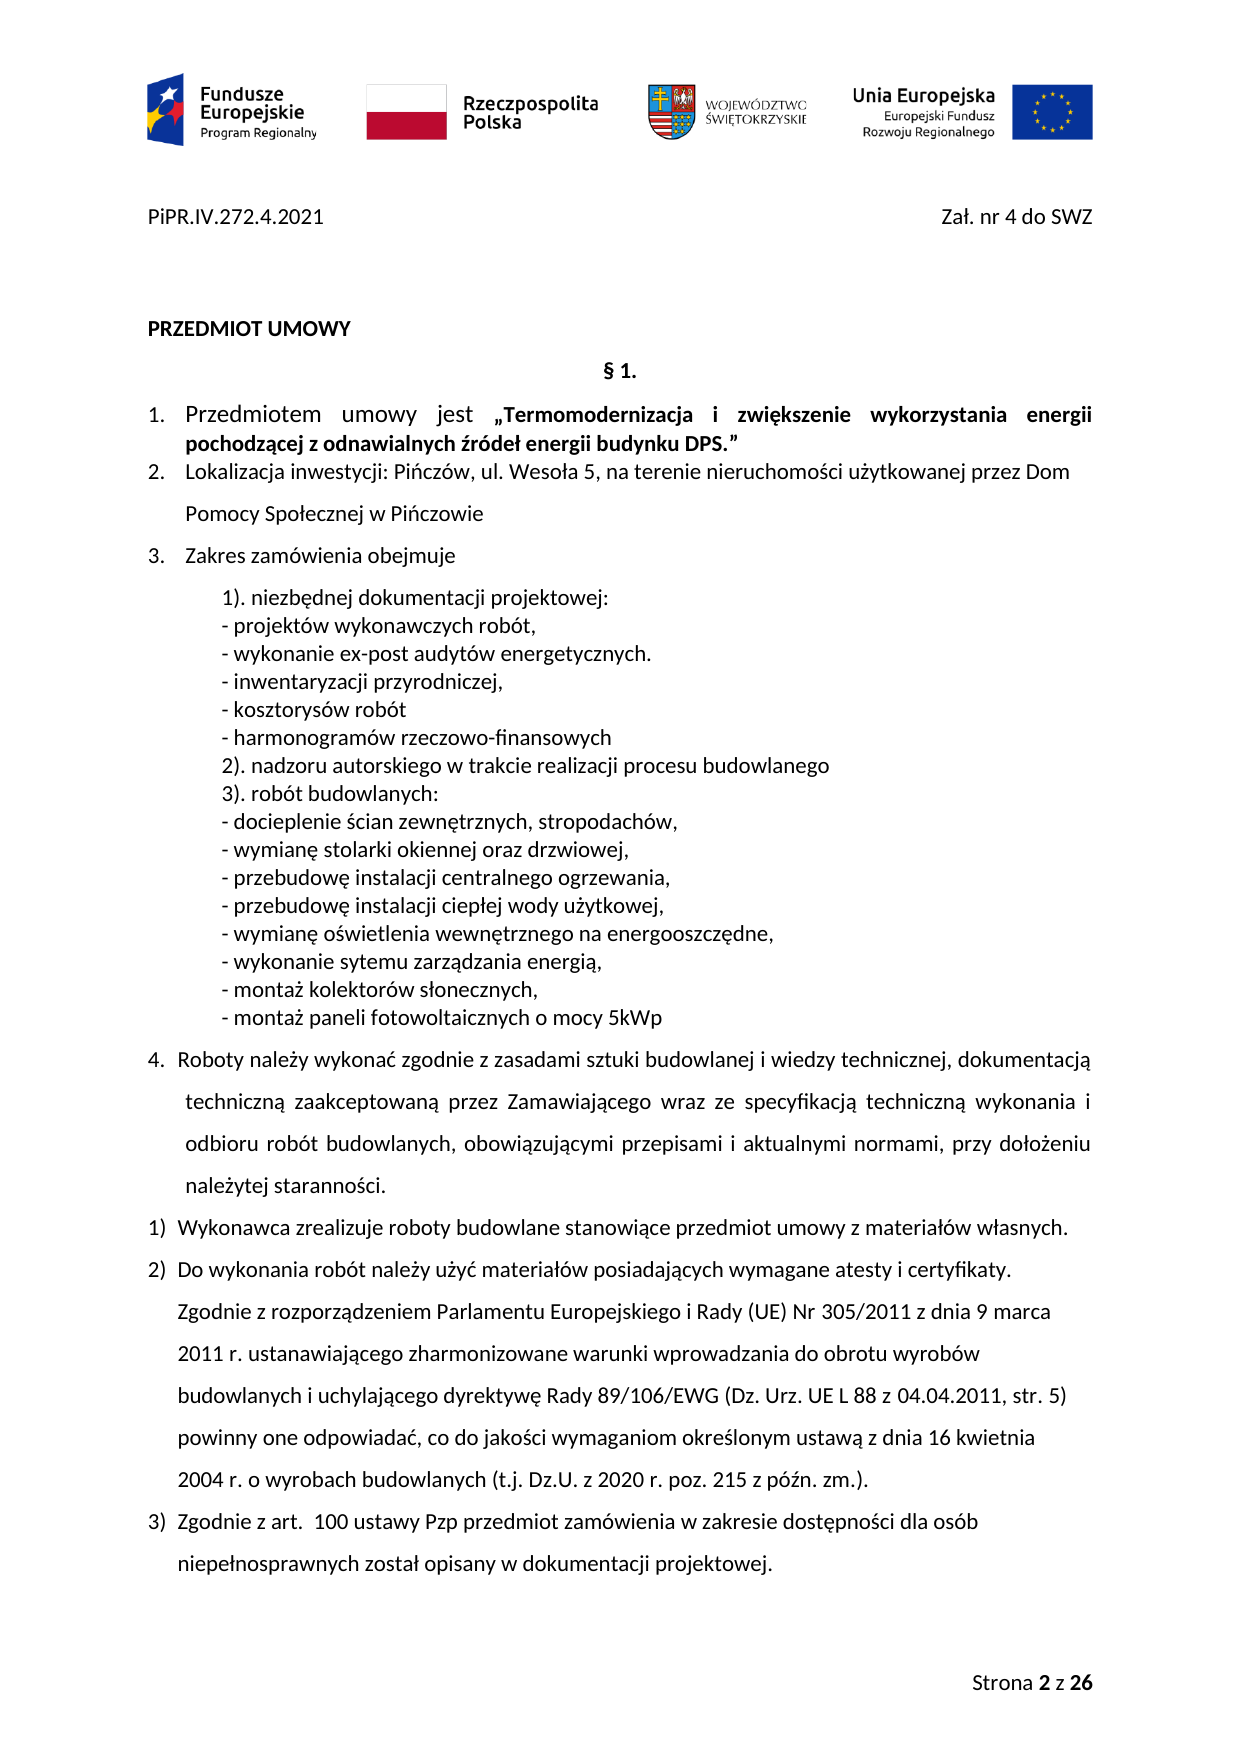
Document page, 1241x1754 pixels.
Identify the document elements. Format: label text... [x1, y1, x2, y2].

list Do wykonania robót należy użyć materiałów posiadających wymagane atesty i certyfikaty. Zgodnie z rozporządzeniem Parlamentu Europejskiego i Rady (UE) Nr 305/2011 z dnia 9 marca 2011 r. ustanawiającego zharmonizowane warunki wprowadzania do obrotu wyrobów budowlanych i uchylającego dyrektywę Rady 89/106/EWG (Dz. Urz. UE L 88 z 04.04.2011, str. 5) powinny one odpowiadać, co do jakości wymaganiom określonym ustawą z dnia 16 kwietnia 2004 r. o wyrobach budowlanych (t.j. Dz.U. z 2020 r. poz. 215 z późn. zm.). [148, 1255, 1093, 1493]
text - projektów wykonawczych robót, [221, 611, 1093, 639]
picture [853, 73, 1093, 146]
text - kosztorysów robót [221, 695, 1093, 723]
text PRZEDMIOT UMOWY [148, 314, 1093, 342]
list Przedmiotem umowy jest „Termomodernizacja i zwiększenie wykorzystania energii pochodzącej z odnawialnych źródeł energii budynku DPS.” [148, 398, 1093, 457]
text - wymianę stolarki okiennej oraz drzwiowej, [221, 835, 1093, 863]
text - przebudowę instalacji ciepłej wody użytkowej, [221, 891, 1093, 919]
text § 1. [148, 356, 1093, 384]
text 1). niezbędnej dokumentacji projektowej: [221, 583, 1093, 611]
picture [366, 73, 598, 146]
text 2). nadzoru autorskiego w trakcie realizacji procesu budowlanego [221, 751, 1093, 779]
text - montaż kolektorów słonecznych, [221, 976, 1093, 1003]
text - przebudowę instalacji centralnego ogrzewania, [221, 863, 1093, 891]
list Zakres zamówienia obejmuje [148, 541, 1093, 569]
picture [648, 73, 807, 146]
text 3). robót budowlanych: [221, 779, 1093, 807]
text - harmonogramów rzeczowo-finansowych [221, 723, 1093, 751]
text - wykonanie sytemu zarządzania energią, [221, 947, 1093, 976]
list Wykonawca zrealizuje roboty budowlane stanowiące przedmiot umowy z materiałów własnych. [148, 1213, 1093, 1241]
text - wykonanie ex-post audytów energetycznych. [221, 639, 1093, 667]
list Lokalizacja inwestycji: Pińczów, ul. Wesoła 5, na terenie nieruchomości użytkowanej przez Dom Pomocy Społecznej w Pińczowie [148, 457, 1093, 527]
text - wymianę oświetlenia wewnętrznego na energooszczędne, [221, 919, 1093, 947]
list Roboty należy wykonać zgodnie z zasadami sztuki budowlanej i wiedzy technicznej, dokumentacją techniczną zaakceptowaną przez Zamawiającego wraz ze specyfikacją techniczną wykonania i odbioru robót budowlanych, obowiązującymi przepisami i aktualnymi normami, przy dołożeniu należytej staranności. [148, 1046, 1093, 1199]
text - docieplenie ścian zewnętrznych, stropodachów, [221, 807, 1093, 835]
text - montaż paneli fotowoltaicznych o mocy 5kWp [74, 1003, 1093, 1032]
list Zgodnie z art. 100 ustawy Pzp przedmiot zamówienia w zakresie dostępności dla osób niepełnosprawnych został opisany w dokumentacji projektowej. [148, 1507, 1093, 1577]
picture [147, 73, 317, 146]
text - inwentaryzacji przyrodniczej, [221, 667, 1093, 695]
